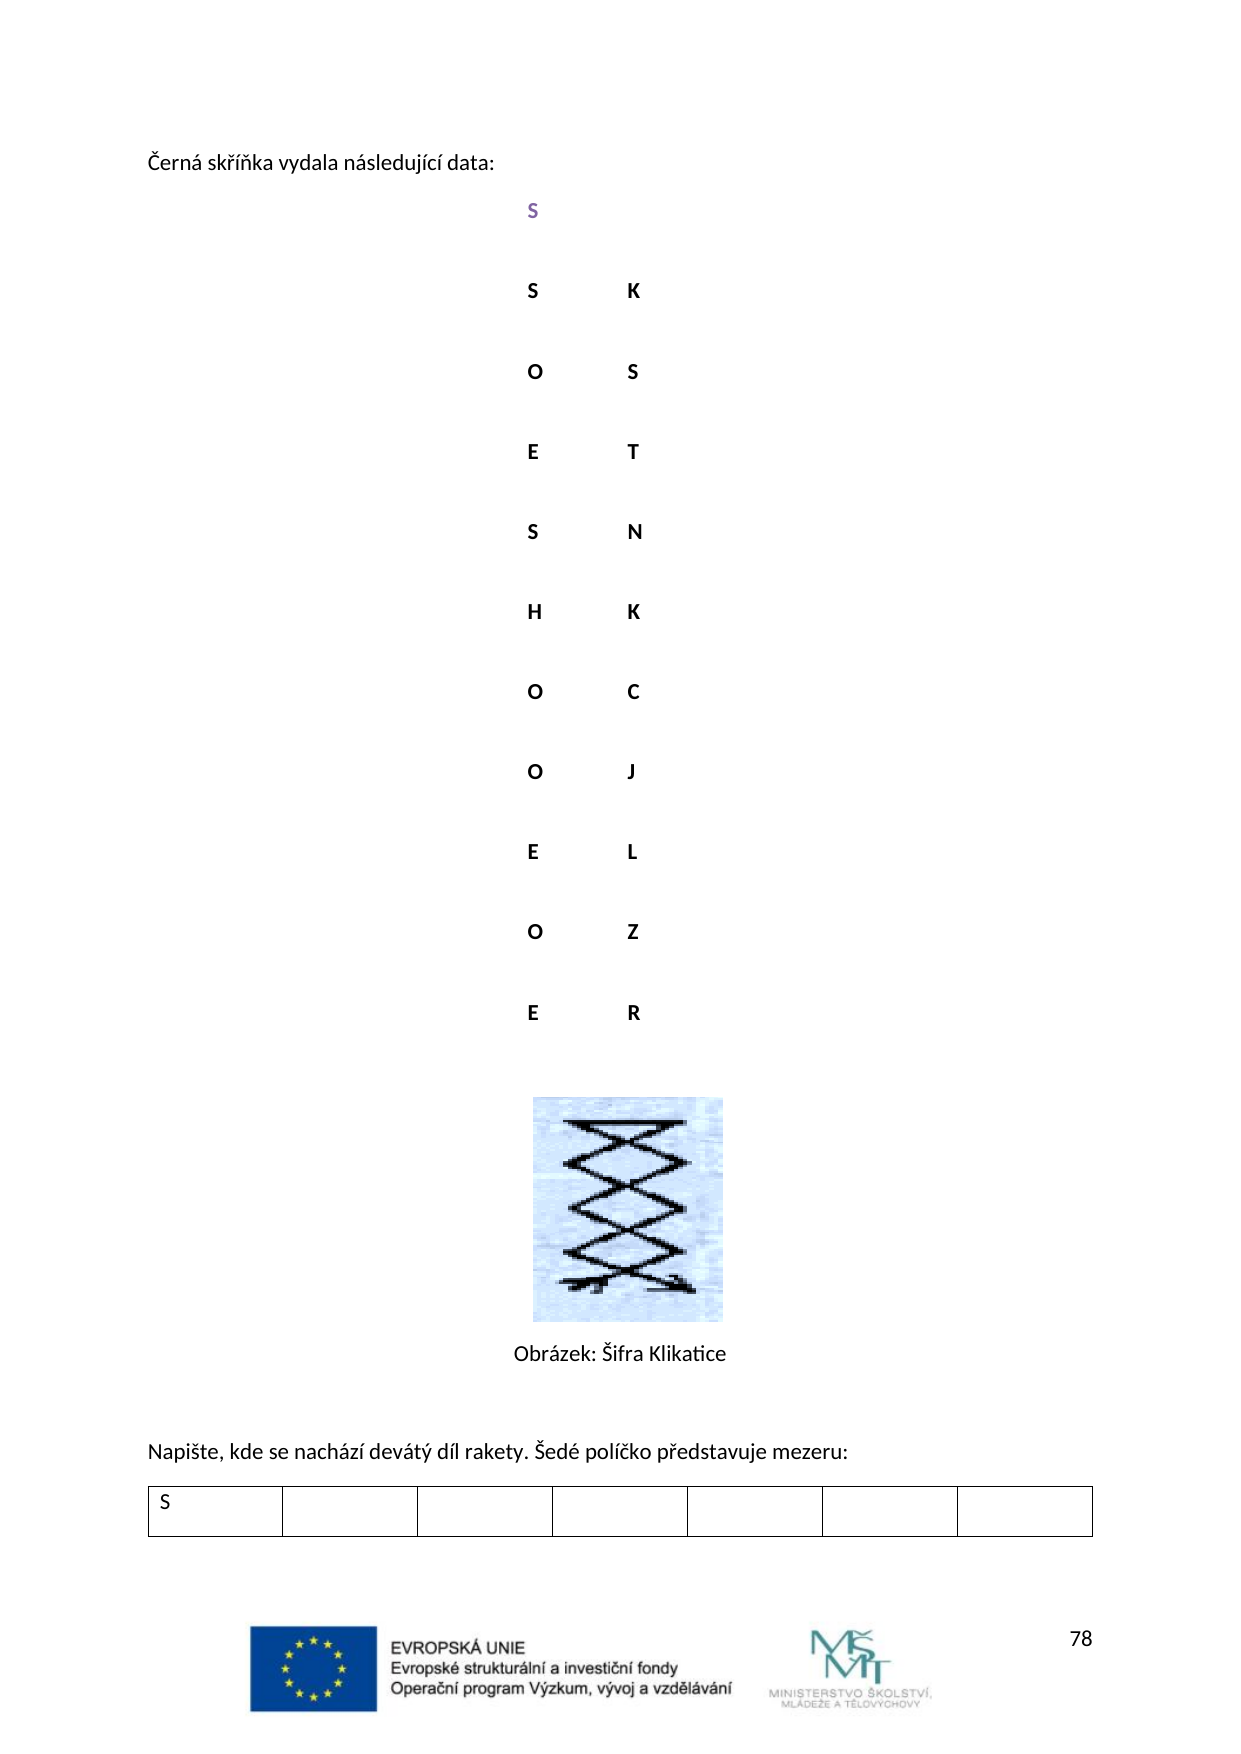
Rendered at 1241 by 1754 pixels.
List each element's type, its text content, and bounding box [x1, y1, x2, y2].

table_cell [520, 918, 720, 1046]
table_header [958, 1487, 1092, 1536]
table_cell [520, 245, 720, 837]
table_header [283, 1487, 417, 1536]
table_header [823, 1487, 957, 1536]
text Napište, kde se nachází devátý díl rakety. Šedé políčko představuje mezeru: [148, 1437, 1092, 1465]
text Obrázek: Šifra Klikatice [148, 1339, 1092, 1368]
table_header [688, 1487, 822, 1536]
text Černá skříňka vydala následující data: [148, 148, 1092, 176]
picture [208, 1584, 974, 1754]
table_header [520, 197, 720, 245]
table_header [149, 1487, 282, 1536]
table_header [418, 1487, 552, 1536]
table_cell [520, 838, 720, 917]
picture [533, 1097, 723, 1322]
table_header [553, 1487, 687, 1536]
